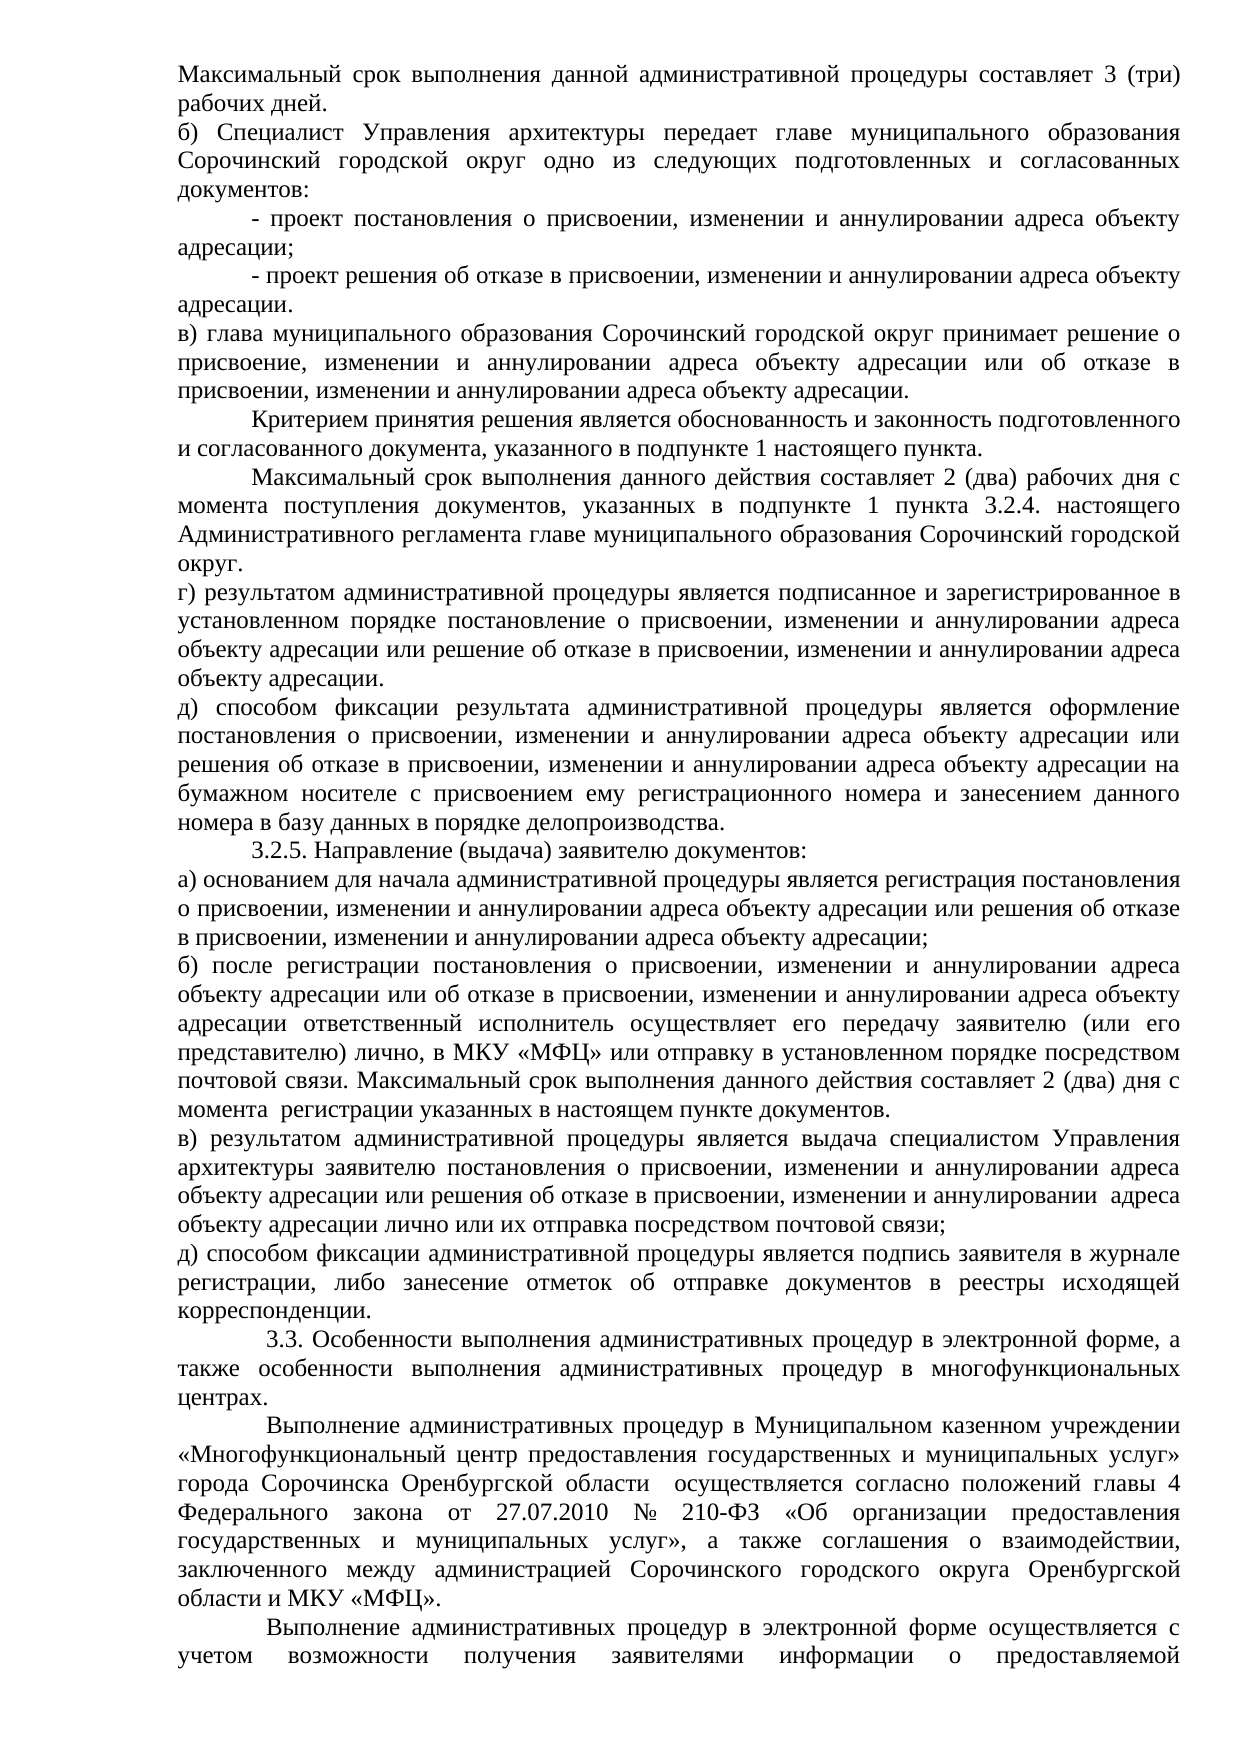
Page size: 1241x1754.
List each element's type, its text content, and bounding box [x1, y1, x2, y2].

text б) Специалист Управления архитектуры передает главе муниципального образования Сорочинский городской округ одно из следующих подготовленных и согласованных документов: [177, 117, 1181, 203]
text 3.2.5. Направление (выдача) заявителю документов: [177, 835, 1181, 864]
text Выполнение административных процедур в Муниципальном казенном учреждении «Многофункциональный центр предоставления государственных и муниципальных услуг» города Сорочинска Оренбургской области осуществляется согласно положений главы 4 Федерального закона от 27.07.2010 № 210-ФЗ «Об организации предоставления государственных и муниципальных услуг», а также соглашения о взаимодействии, заключенного между администрацией Сорочинского городского округа Оренбургской области и МКУ «МФЦ». [177, 1410, 1181, 1612]
text - проект решения об отказе в присвоении, изменении и аннулировании адреса объекту адресации. [177, 260, 1181, 318]
text Максимальный срок выполнения данного действия составляет 2 (два) рабочих дня с момента поступления документов, указанных в подпункте 1 пункта 3.2.4. настоящего Административного регламента главе муниципального образования Сорочинский городской округ. [177, 462, 1181, 577]
text в) глава муниципального образования Сорочинский городской округ принимает решение о присвоение, изменении и аннулировании адреса объекту адресации или об отказе в присвоении, изменении и аннулировании адреса объекту адресации. [177, 318, 1181, 404]
text д) способом фиксации результата административной процедуры является оформление постановления о присвоении, изменении и аннулировании адреса объекту адресации или решения об отказе в присвоении, изменении и аннулировании адреса объекту адресации на бумажном носителе с присвоением ему регистрационного номера и занесением данного номера в базу данных в порядке делопроизводства. [177, 692, 1181, 835]
text - проект постановления о присвоении, изменении и аннулировании адреса объекту адресации; [177, 203, 1181, 260]
text д) способом фиксации административной процедуры является подпись заявителя в журнале регистрации, либо занесение отметок об отправке документов в реестры исходящей корреспонденции. [177, 1238, 1181, 1324]
text а) основанием для начала административной процедуры является регистрация постановления о присвоении, изменении и аннулировании адреса объекту адресации или решения об отказе в присвоении, изменении и аннулировании адреса объекту адресации; [177, 864, 1181, 950]
text б) после регистрации постановления о присвоении, изменении и аннулировании адреса объекту адресации или об отказе в присвоении, изменении и аннулировании адреса объекту адресации ответственный исполнитель осуществляет его передачу заявителю (или его представителю) лично, в МКУ «МФЦ» или отправку в установленном порядке посредством почтовой связи. Максимальный срок выполнения данного действия составляет 2 (два) дня с момента регистрации указанных в настоящем пункте документов. [177, 950, 1181, 1123]
text г) результатом административной процедуры является подписанное и зарегистрированное в установленном порядке постановление о присвоении, изменении и аннулировании адреса объекту адресации или решение об отказе в присвоении, изменении и аннулировании адреса объекту адресации. [177, 577, 1181, 692]
text в) результатом административной процедуры является выдача специалистом Управления архитектуры заявителю постановления о присвоении, изменении и аннулировании адреса объекту адресации или решения об отказе в присвоении, изменении и аннулировании адреса объекту адресации лично или их отправка посредством почтовой связи; [177, 1123, 1181, 1238]
text Критерием принятия решения является обоснованность и законность подготовленного и согласованного документа, указанного в подпункте 1 настоящего пункта. [177, 404, 1181, 462]
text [177, 59, 1181, 117]
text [177, 1612, 1181, 1669]
text 3.3. Особенности выполнения административных процедур в электронной форме, а также особенности выполнения административных процедур в многофункциональных центрах. [177, 1324, 1181, 1410]
